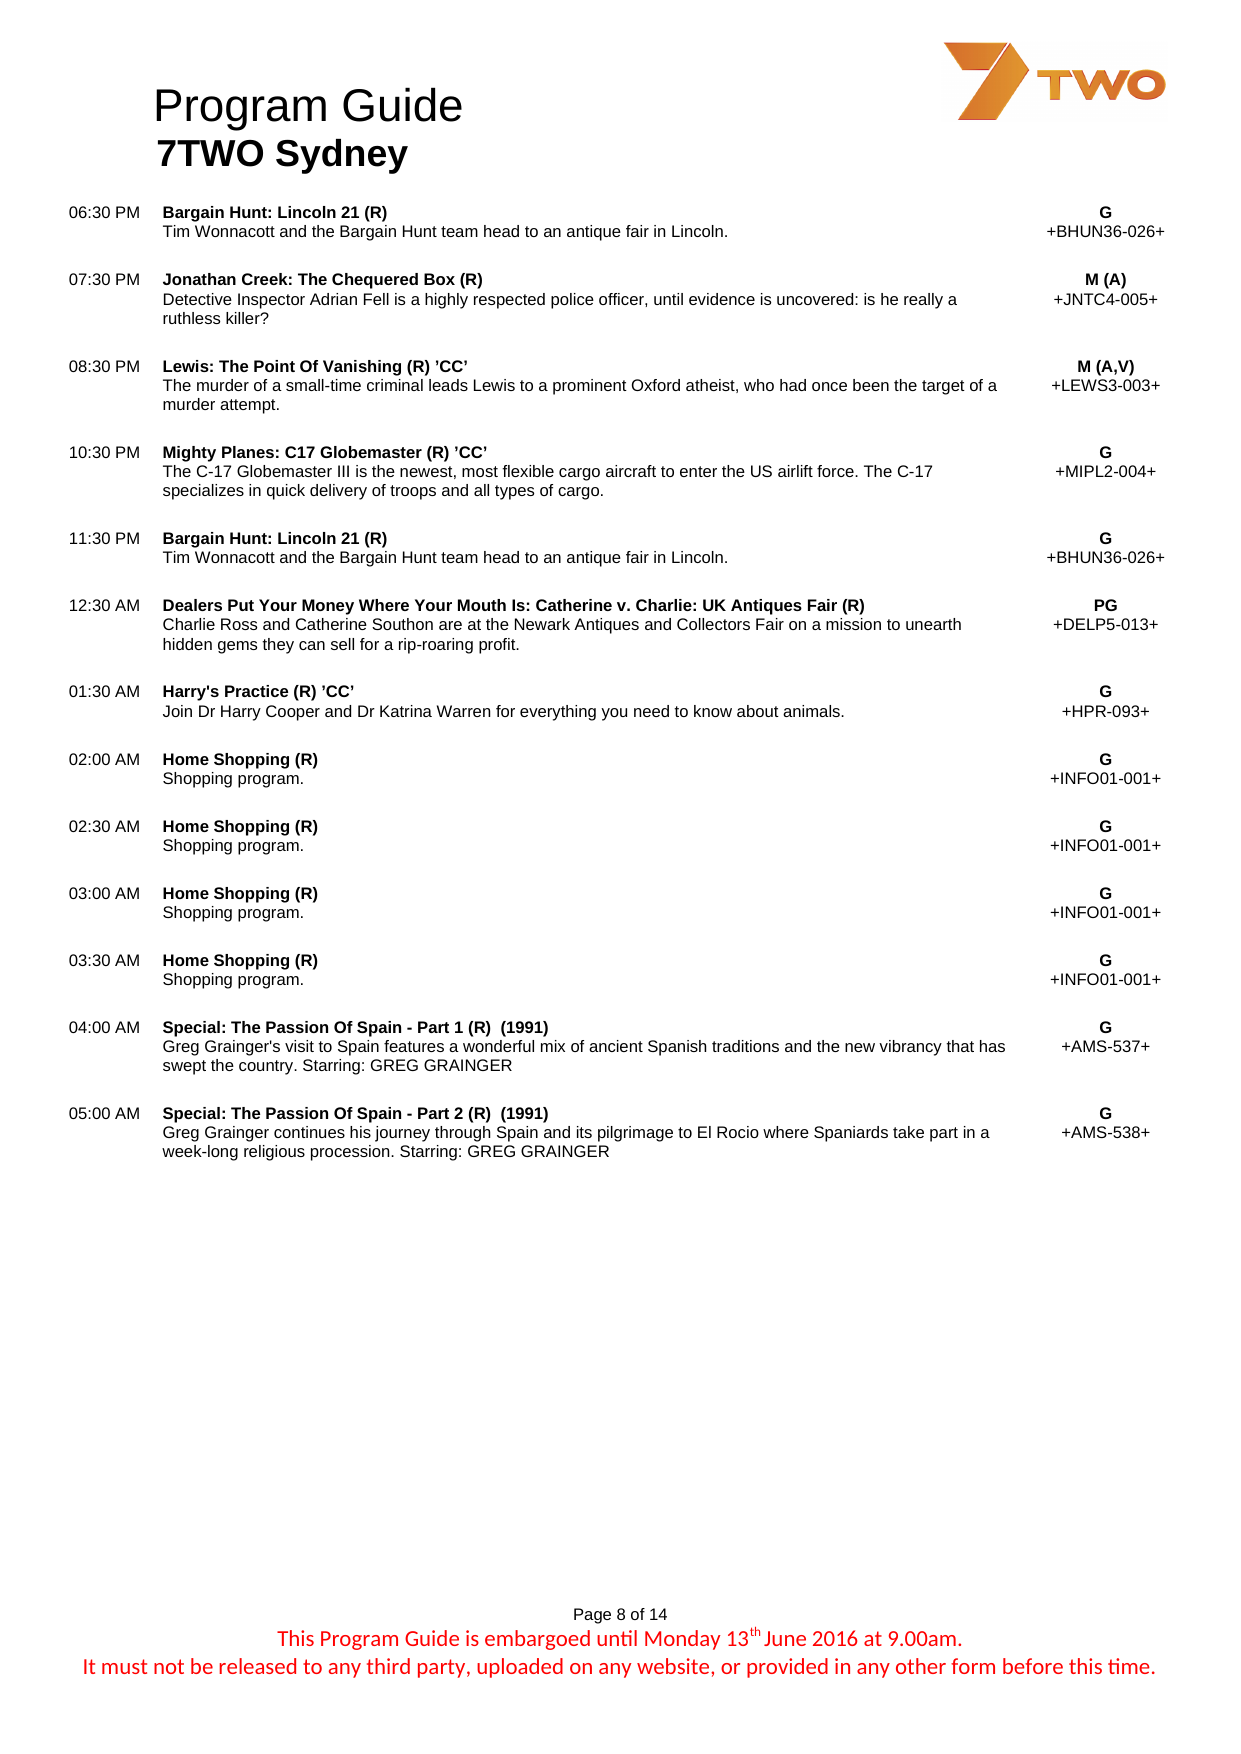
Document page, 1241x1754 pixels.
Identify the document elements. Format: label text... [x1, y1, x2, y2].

table_header M (A) +JNTC4-005+ [1022, 270, 1189, 328]
picture [941, 41, 1168, 122]
table_header Dealers Put Your Money Where Your Mouth Is: Catherine v. Charlie: UK Antiques Fair (R) Charlie Ross and Catherine Southon are at the Newark Antiques and Collectors Fair on a mission to unearth hidden gems they can sell for a rip-roaring profit. [151, 596, 1022, 653]
table_header 06:30 PM [51, 203, 151, 241]
table_header M (A,V) +LEWS3-003+ [1022, 356, 1189, 414]
table_header Home Shopping (R) Shopping program. [151, 749, 1022, 788]
table_header G +INFO01-001+ [1022, 884, 1189, 922]
table_header 05:00 AM [51, 1104, 151, 1161]
table_header Harry's Practice (R) ’CC’ Join Dr Harry Cooper and Dr Katrina Warren for everything you need to know about animals. [151, 682, 1022, 721]
table_header Special: The Passion Of Spain - Part 1 (R) (1991) Greg Grainger's visit to Spain features a wonderful mix of ancient Spanish traditions and the new vibrancy that has swept the country. Starring: GREG GRAINGER [151, 1018, 1022, 1075]
table_header 03:30 AM [51, 951, 151, 989]
table_header G +INFO01-001+ [1022, 951, 1189, 989]
table_header G +BHUN36-026+ [1022, 529, 1189, 567]
table_header Jonathan Creek: The Chequered Box (R) Detective Inspector Adrian Fell is a highly respected police officer, until evidence is uncovered: is he really a ruthless killer? [151, 270, 1022, 328]
table_header G +AMS-538+ [1022, 1104, 1189, 1161]
table_header 04:00 AM [51, 1018, 151, 1075]
table_header 02:30 AM [51, 816, 151, 855]
table_header G +INFO01-001+ [1022, 749, 1189, 788]
table_header 08:30 PM [51, 356, 151, 414]
table_header G +HPR-093+ [1022, 682, 1189, 721]
table_header 11:30 PM [51, 529, 151, 567]
table_header 10:30 PM [51, 443, 151, 500]
table_header Special: The Passion Of Spain - Part 2 (R) (1991) Greg Grainger continues his journey through Spain and its pilgrimage to El Rocio where Spaniards take part in a week-long religious procession. Starring: GREG GRAINGER [151, 1104, 1022, 1161]
table_header 02:00 AM [51, 749, 151, 788]
table_header Home Shopping (R) Shopping program. [151, 884, 1022, 922]
table_header Mighty Planes: C17 Globemaster (R) ’CC’ The C-17 Globemaster III is the newest, most flexible cargo aircraft to enter the US airlift force. The C-17 specializes in quick delivery of troops and all types of cargo. [151, 443, 1022, 500]
table_header Home Shopping (R) Shopping program. [151, 951, 1022, 989]
table_header G +BHUN36-026+ [1022, 203, 1189, 241]
table_header 01:30 AM [51, 682, 151, 721]
table_header 12:30 AM [51, 596, 151, 653]
table_header Home Shopping (R) Shopping program. [151, 816, 1022, 855]
table_header 03:00 AM [51, 884, 151, 922]
table_header Lewis: The Point Of Vanishing (R) ’CC’ The murder of a small-time criminal leads Lewis to a prominent Oxford atheist, who had once been the target of a murder attempt. [151, 356, 1022, 414]
table_header Bargain Hunt: Lincoln 21 (R) Tim Wonnacott and the Bargain Hunt team head to an antique fair in Lincoln. [151, 529, 1022, 567]
table_header Bargain Hunt: Lincoln 21 (R) Tim Wonnacott and the Bargain Hunt team head to an antique fair in Lincoln. [151, 203, 1022, 241]
table_header PG +DELP5-013+ [1022, 596, 1189, 653]
table_header G +MIPL2-004+ [1022, 443, 1189, 500]
table_header G +AMS-537+ [1022, 1018, 1189, 1075]
table_header G +INFO01-001+ [1022, 816, 1189, 855]
table_header 07:30 PM [51, 270, 151, 328]
